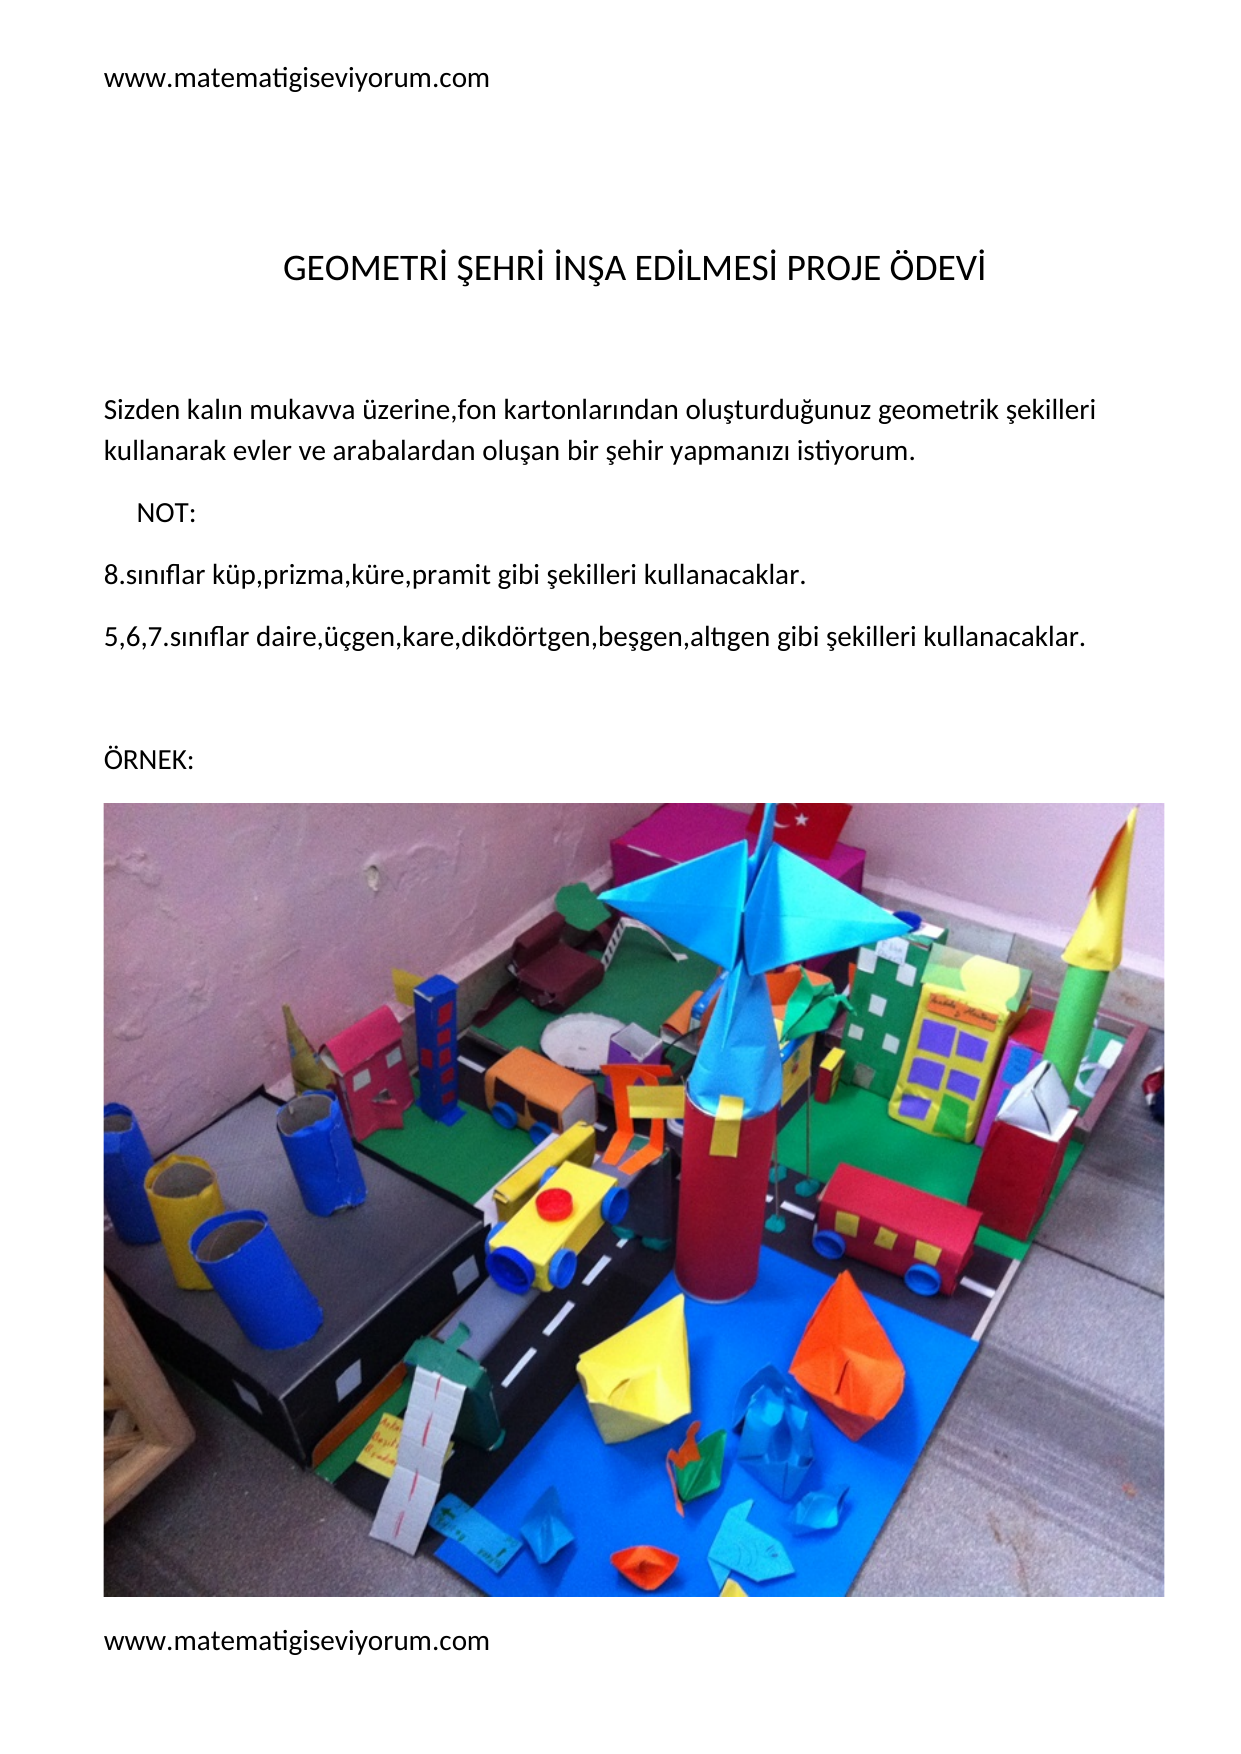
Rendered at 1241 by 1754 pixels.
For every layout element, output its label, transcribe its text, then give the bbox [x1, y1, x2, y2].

text 5,6,7.sınıflar daire,üçgen,kare,dikdörtgen,beşgen,altıgen gibi şekilleri kullanacaklar. [103, 618, 1167, 653]
text www.matematigiseviyorum.com [103, 1622, 1167, 1657]
text ÖRNEK: [103, 741, 1167, 777]
text GEOMETRİ ŞEHRİ İNŞA EDİLMESİ PROJE ÖDEVİ [103, 244, 1167, 290]
picture [103, 803, 1165, 1597]
text Sizden kalın mukavva üzerine,fon kartonlarından oluşturduğunuz geometrik şekilleri kullanarak evler ve arabalardan oluşan bir şehir yapmanızı istiyorum. [103, 391, 1167, 468]
text www.matematigiseviyorum.com [103, 59, 1167, 95]
text NOT: [103, 494, 1167, 530]
text 8.sınıflar küp,prizma,küre,pramit gibi şekilleri kullanacaklar. [103, 556, 1167, 592]
